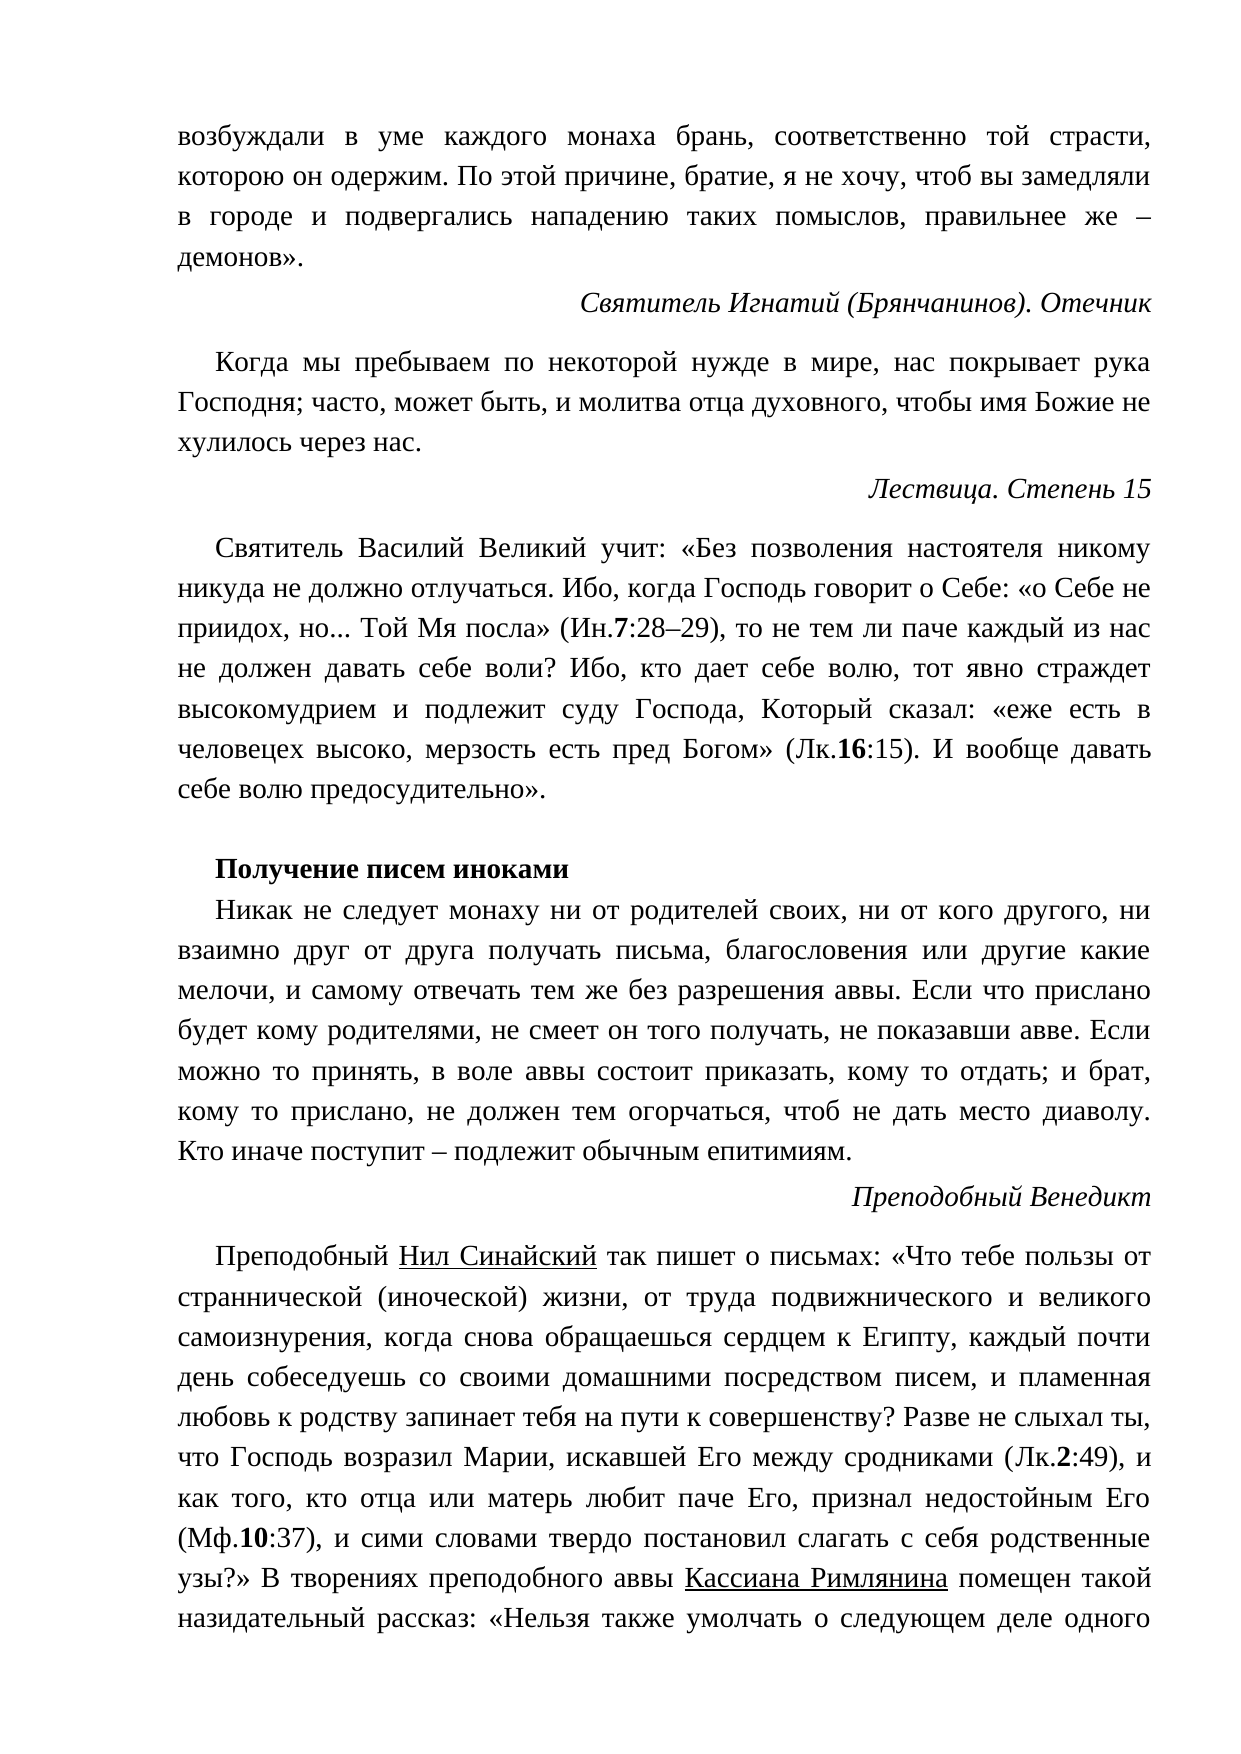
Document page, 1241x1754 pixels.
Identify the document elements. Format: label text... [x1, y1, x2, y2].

text Лествица. Степень 15 [177, 471, 1152, 504]
text Никак не следует монаху ни от родителей своих, ни от кого другого, ни взаимно друг от друга получать письма, благословения или другие какие мелочи, и самому отвечать тем же без разрешения аввы. Если что прислано будет кому родителями, не смеет он того получать, не показавши авве. Если можно то принять, в воле аввы состоит приказать, кому то отдать; и брат, кому то прислано, не должен тем огорчаться, чтоб не дать место диаволу. Кто иначе поступит – подлежит обычным епитимиям. [177, 892, 1152, 1167]
text Получение писем иноками [177, 852, 1152, 885]
text Святитель Игнатий (Брянчанинов). Отечник [177, 285, 1152, 319]
text Когда мы пребываем по некоторой нужде в мире, нас покрывает рука Господня; часто, может быть, и молитва отца духовного, чтобы имя Божие не хулилось через нас. [177, 344, 1152, 458]
text Преподобный Венедикт [177, 1179, 1152, 1213]
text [177, 118, 1152, 272]
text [177, 1238, 1152, 1634]
text Святитель Василий Великий учит: «Без позволения настоятеля никому никуда не должно отлучаться. Ибо, когда Господь говорит о Себе: «о Себе не приидох, но... Той Мя посла» (Ин.7:28–29), то не тем ли паче каждый из нас не должен давать себе воли? Ибо, кто дает себе волю, тот явно страждет высокомудрием и подлежит суду Господа, Который сказал: «еже есть в человецех высоко, мерзость есть пред Богом» (Лк.16:15). И вообще давать себе волю предосудительно». [177, 530, 1152, 805]
